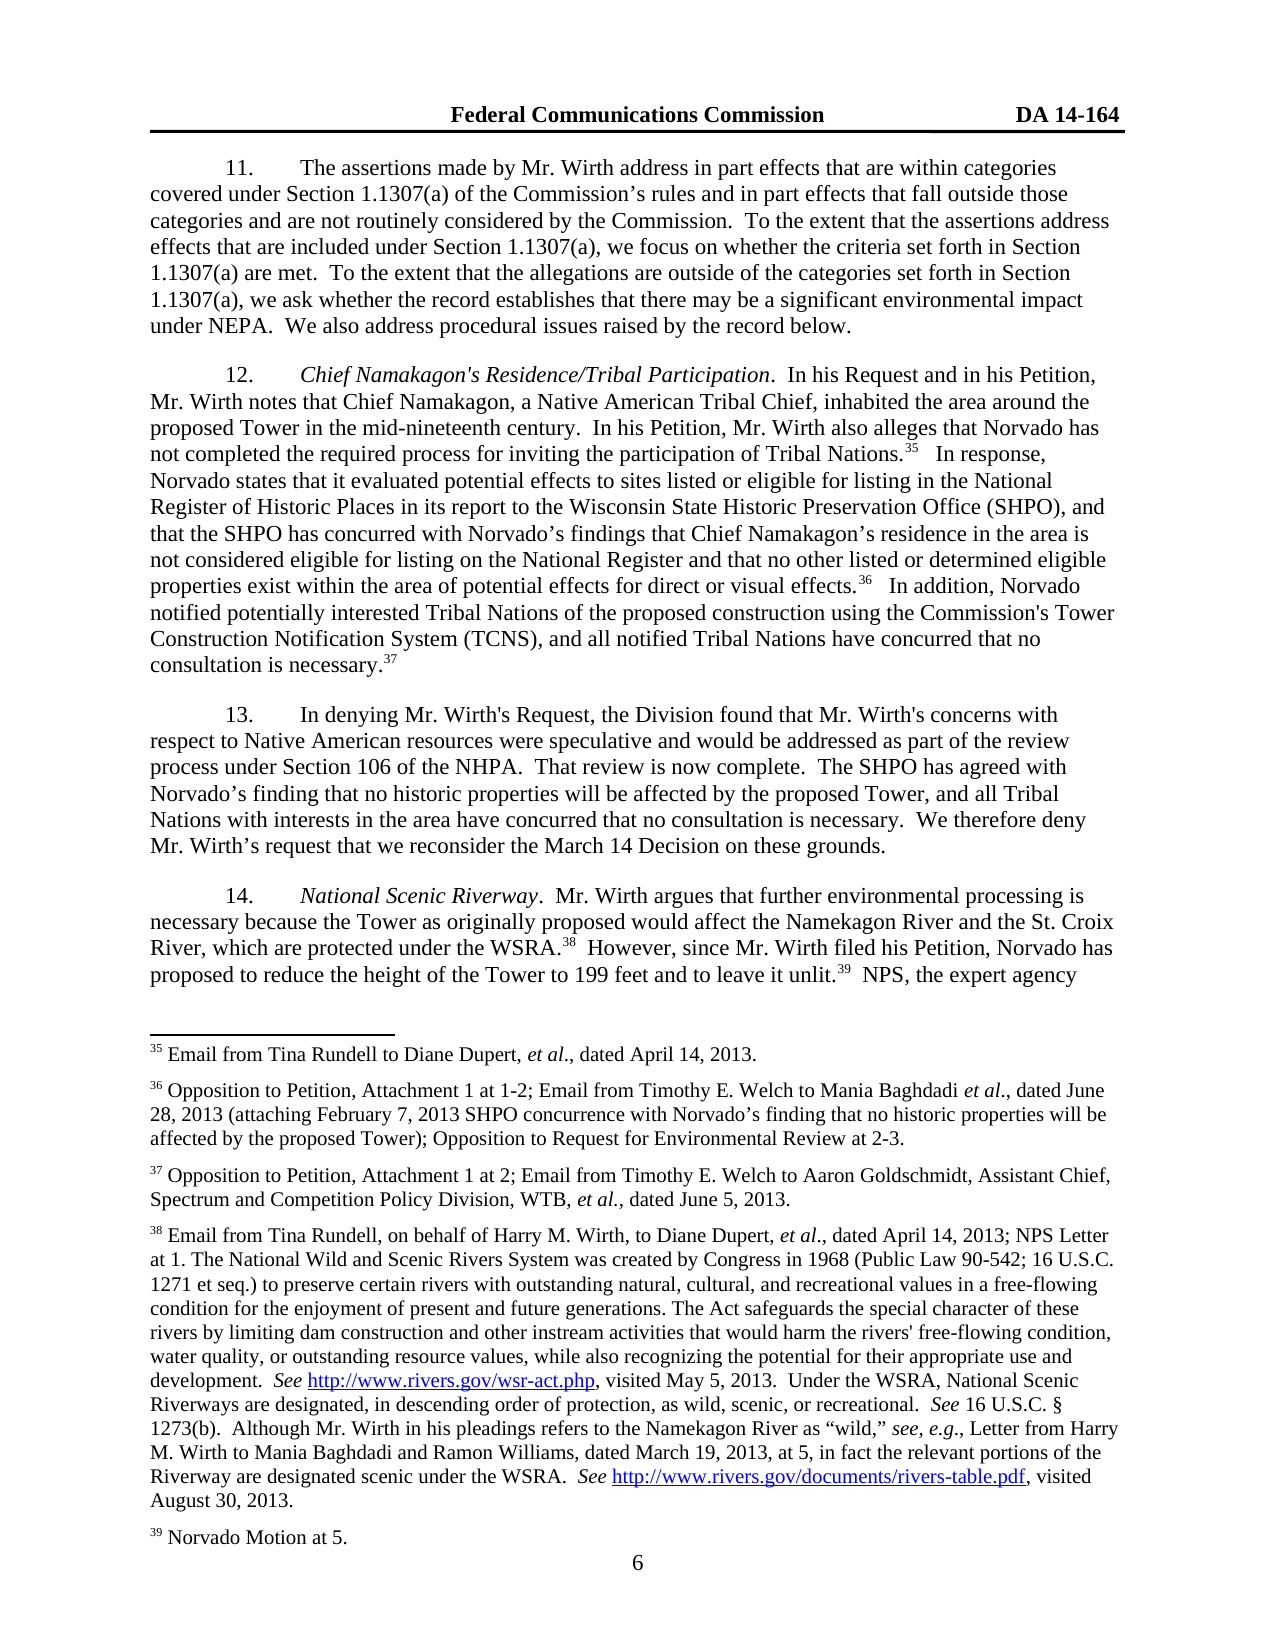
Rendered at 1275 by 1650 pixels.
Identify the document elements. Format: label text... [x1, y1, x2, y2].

subtitle National Scenic Riverway. Mr. Wirth argues that further environmental processing is necessary because the Tower as originally proposed would affect the Namekagon River and the St. Croix River, which are protected under the WSRA. However, since Mr. Wirth filed his Petition, Norvado has proposed to reduce the height of the Tower to 199 feet and to leave it unlit. NPS, the expert agency charged with administering the Riverway, has withdrawn its concerns about the visibility of the Tower, noting that, based on its viewshed analysis, “the proposed 199-foot tower would have very limited visibility from the Namekagon River and from within the Riverway boundary, even under a worst case scenario.” Since Mr. Wirth’s and NPS’s original concerns were about the visibility of the tower from the waterway, the reduction in height and lack of lighting moot those concerns. While Mr. Wirth notes that an alternative site he is exploring would not be visible from the Namekagon River and alleges that the proposed Tower would be visible from Garden Lake, he does not allege that the revised proposal would affect the Riverway, and there is no evidence in the record to show that the Tower may have a significant environmental effect on the Riverway. [150, 882, 1125, 987]
subtitle In denying Mr. Wirth's Request, the Division found that Mr. Wirth's concerns with respect to Native American resources were speculative and would be addressed as part of the review process under Section 106 of the NHPA. That review is now complete. The SHPO has agreed with Norvado’s finding that no historic properties will be affected by the proposed Tower, and all Tribal Nations with interests in the area have concurred that no consultation is necessary. We therefore deny Mr. Wirth’s request that we reconsider the March 14 Decision on these grounds. [150, 701, 1125, 859]
subtitle The assertions made by Mr. Wirth address in part effects that are within categories covered under Section 1.1307(a) of the Commission’s rules and in part effects that fall outside those categories and are not routinely considered by the Commission. To the extent that the assertions address effects that are included under Section 1.1307(a), we focus on whether the criteria set forth in Section 1.1307(a) are met. To the extent that the allegations are outside of the categories set forth in Section 1.1307(a), we ask whether the record establishes that there may be a significant environmental impact under NEPA. We also address procedural issues raised by the record below. [150, 154, 1125, 338]
subtitle Chief Namakagon's Residence/Tribal Participation. In his Request and in his Petition, Mr. Wirth notes that Chief Namakagon, a Native American Tribal Chief, inhabited the area around the proposed Tower in the mid-nineteenth century. In his Petition, Mr. Wirth also alleges that Norvado has not completed the required process for inviting the participation of Tribal Nations. In response, Norvado states that it evaluated potential effects to sites listed or eligible for listing in the National Register of Historic Places in its report to the Wisconsin State Historic Preservation Office (SHPO), and that the SHPO has concurred with Norvado’s findings that Chief Namakagon’s residence in the area is not considered eligible for listing on the National Register and that no other listed or determined eligible properties exist within the area of potential effects for direct or visual effects. In addition, Norvado notified potentially interested Tribal Nations of the proposed construction using the Commission's Tower Construction Notification System (TCNS), and all notified Tribal Nations have concurred that no consultation is necessary. [150, 361, 1125, 678]
